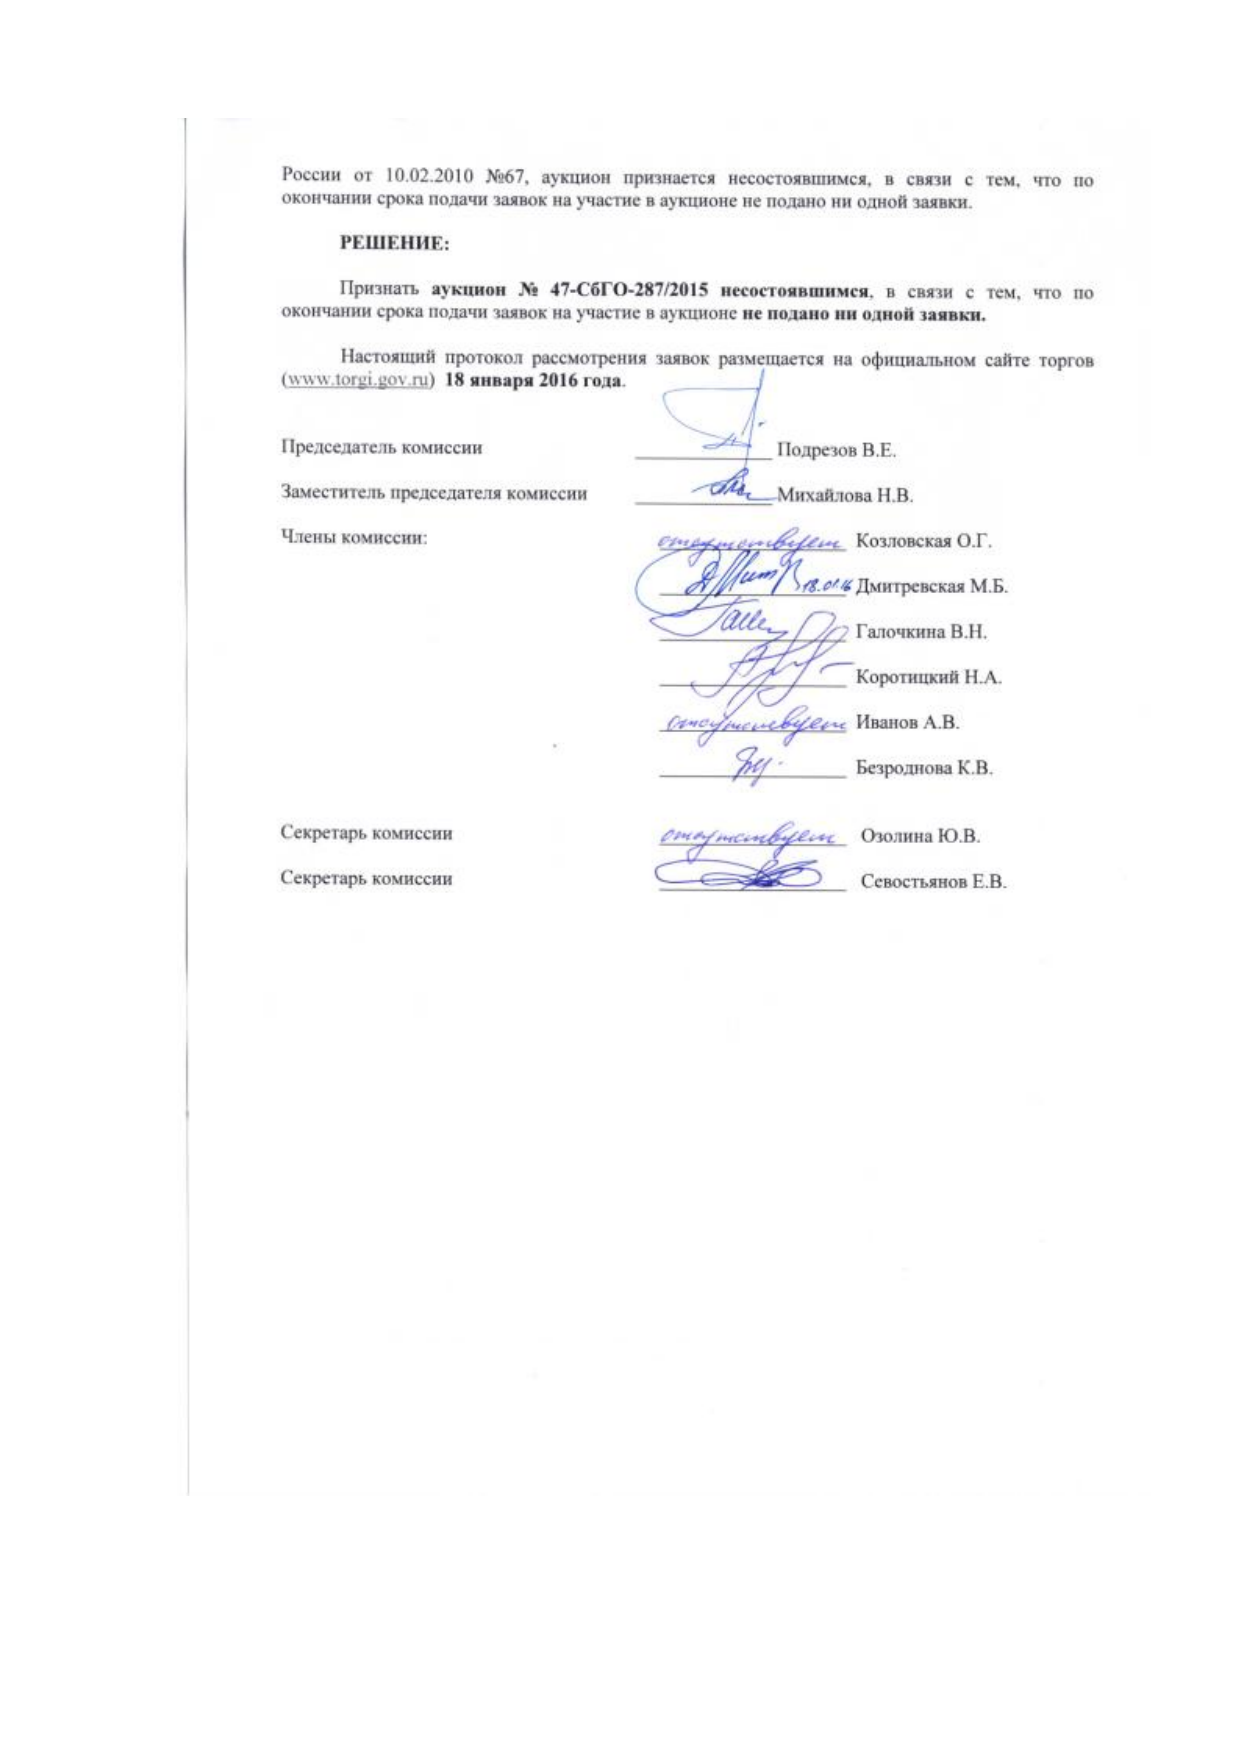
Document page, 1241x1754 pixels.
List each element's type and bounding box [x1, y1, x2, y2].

picture [177, 118, 1152, 1496]
